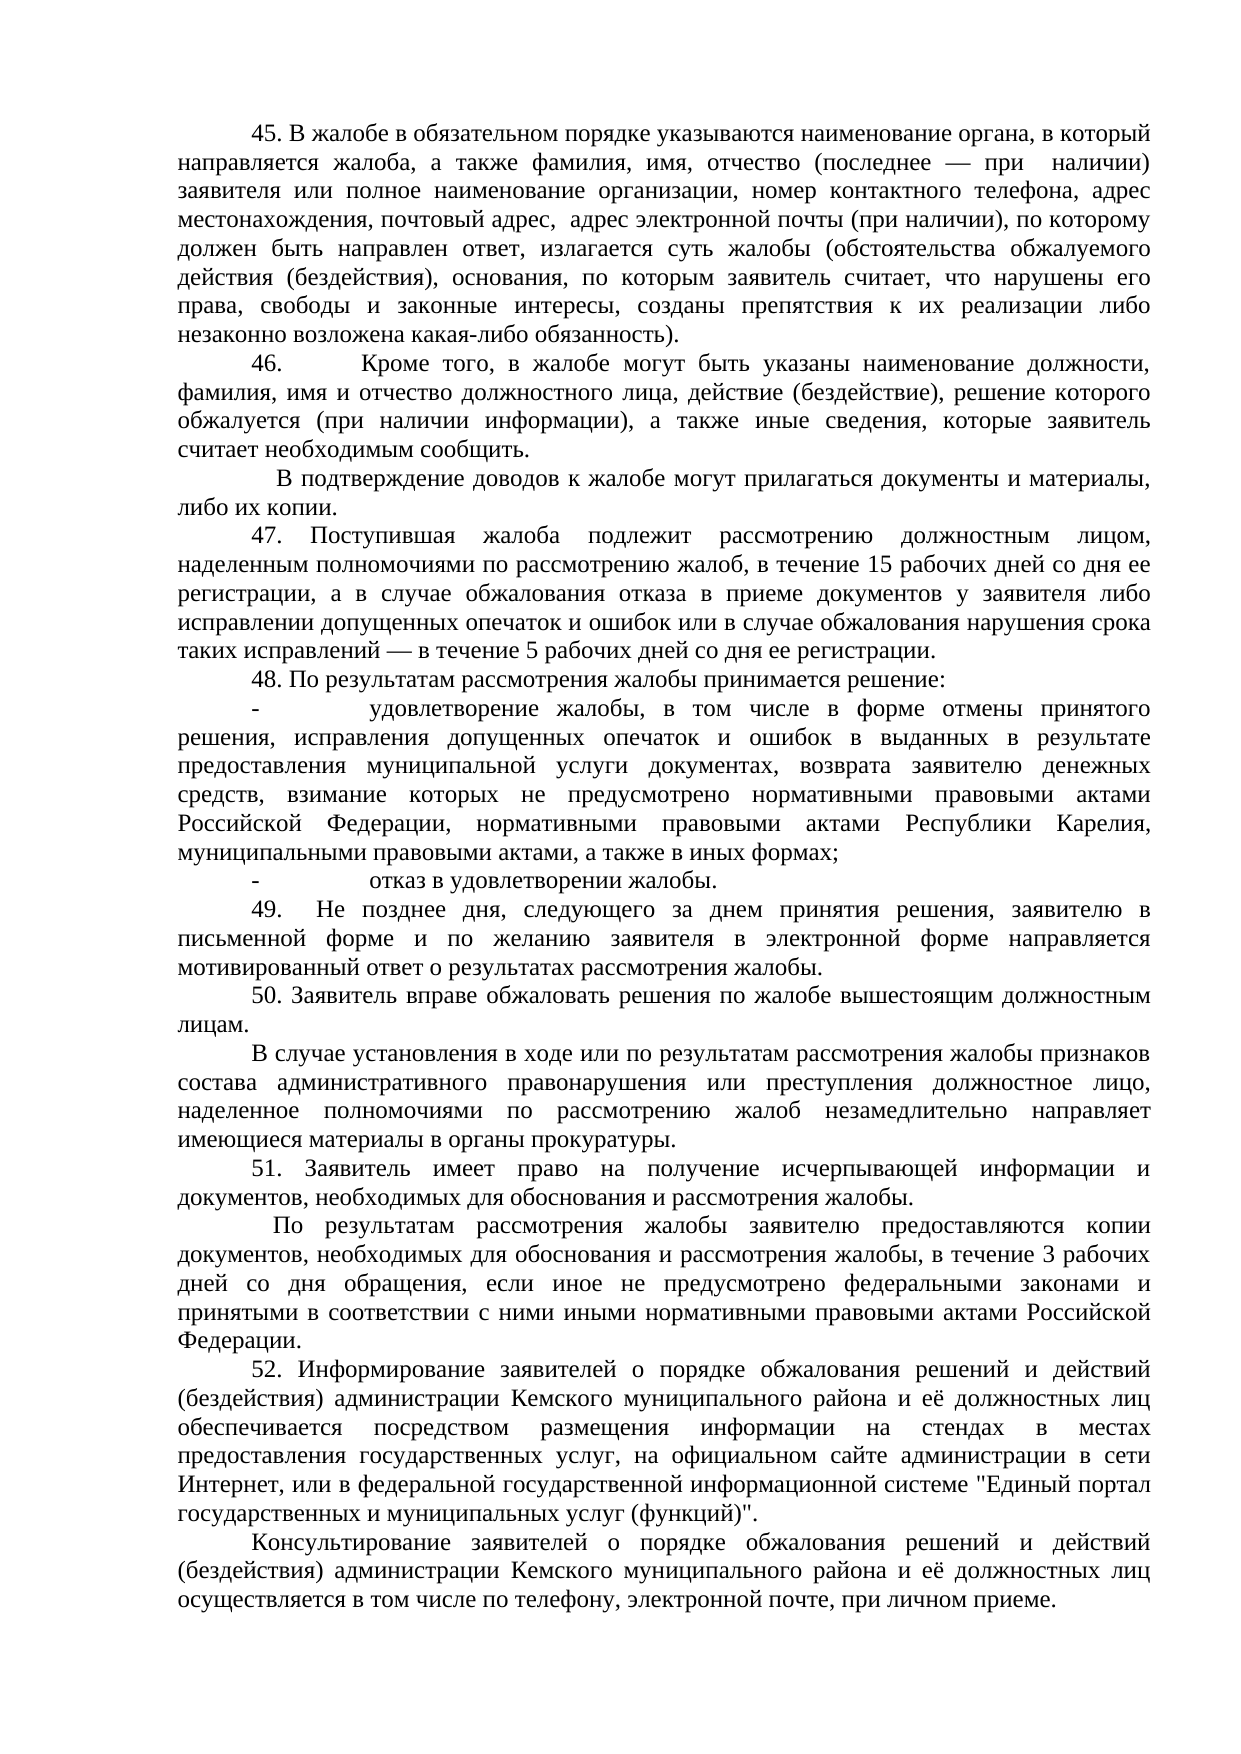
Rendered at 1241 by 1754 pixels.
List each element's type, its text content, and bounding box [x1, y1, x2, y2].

text Консультирование заявителей о порядке обжалования решений и действий (бездействия) администрации Кемского муниципального района и её должностных лиц осуществляется в том числе по телефону, электронной почте, при личном приеме. [177, 1527, 1152, 1613]
text В подтверждение доводов к жалобе могут прилагаться документы и материалы, либо их копии. [177, 463, 1152, 521]
text 49. Не позднее дня, следующего за днем принятия решения, заявителю в письменной форме и по желанию заявителя в электронной форме направляется мотивированный ответ о результатах рассмотрения жалобы. [177, 894, 1152, 981]
text В случае установления в ходе или по результатам рассмотрения жалобы признаков состава административного правонарушения или преступления должностное лицо, наделенное полномочиями по рассмотрению жалоб незамедлительно направляет имеющиеся материалы в органы прокуратуры. [177, 1038, 1152, 1153]
text По результатам рассмотрения жалобы заявителю предоставляются копии документов, необходимых для обоснования и рассмотрения жалобы, в течение 3 рабочих дней со дня обращения, если иное не предусмотрено федеральными законами и принятыми в соответствии с ними иными нормативными правовыми актами Российской Федерации. [177, 1211, 1152, 1354]
text 51. Заявитель имеет право на получение исчерпывающей информации и документов, необходимых для обоснования и рассмотрения жалобы. [177, 1153, 1152, 1211]
text - отказ в удовлетворении жалобы. [177, 866, 1152, 894]
text 50. Заявитель вправе обжаловать решения по жалобе вышестоящим должностным лицам. [177, 981, 1152, 1038]
text 48. По результатам рассмотрения жалобы принимается решение: [177, 664, 1152, 693]
text 47. Поступившая жалоба подлежит рассмотрению должностным лицом, наделенным полномочиями по рассмотрению жалоб, в течение 15 рабочих дней со дня ее регистрации, а в случае обжалования отказа в приеме документов у заявителя либо исправлении допущенных опечаток и ошибок или в случае обжалования нарушения срока таких исправлений — в течение 5 рабочих дней со дня ее регистрации. [177, 521, 1152, 664]
text 52. Информирование заявителей о порядке обжалования решений и действий (бездействия) администрации Кемского муниципального района и её должностных лиц обеспечивается посредством размещения информации на стендах в местах предоставления государственных услуг, на официальном сайте администрации в сети Интернет, или в федеральной государственной информационной системе "Единый портал государственных и муниципальных услуг (функций)". [177, 1354, 1152, 1527]
text - удовлетворение жалобы, в том числе в форме отмены принятого решения, исправления допущенных опечаток и ошибок в выданных в результате предоставления муниципальной услуги документах, возврата заявителю денежных средств, взимание которых не предусмотрено нормативными правовыми актами Российской Федерации, нормативными правовыми актами Республики Карелия, муниципальными правовыми актами, а также в иных формах; [177, 693, 1152, 866]
text 46. Кроме того, в жалобе могут быть указаны наименование должности, фамилия, имя и отчество должностного лица, действие (бездействие), решение которого обжалуется (при наличии информации), а также иные сведения, которые заявитель считает необходимым сообщить. [177, 348, 1152, 463]
text 45. В жалобе в обязательном порядке указываются наименование органа, в который направляется жалоба, а также фамилия, имя, отчество (последнее — при наличии) заявителя или полное наименование организации, номер контактного телефона, адрес местонахождения, почтовый адрес, адрес электронной почты (при наличии), по которому должен быть направлен ответ, излагается суть жалобы (обстоятельства обжалуемого действия (бездействия), основания, по которым заявитель считает, что нарушены его права, свободы и законные интересы, созданы препятствия к их реализации либо незаконно возложена какая-либо обязанность). [177, 118, 1152, 348]
